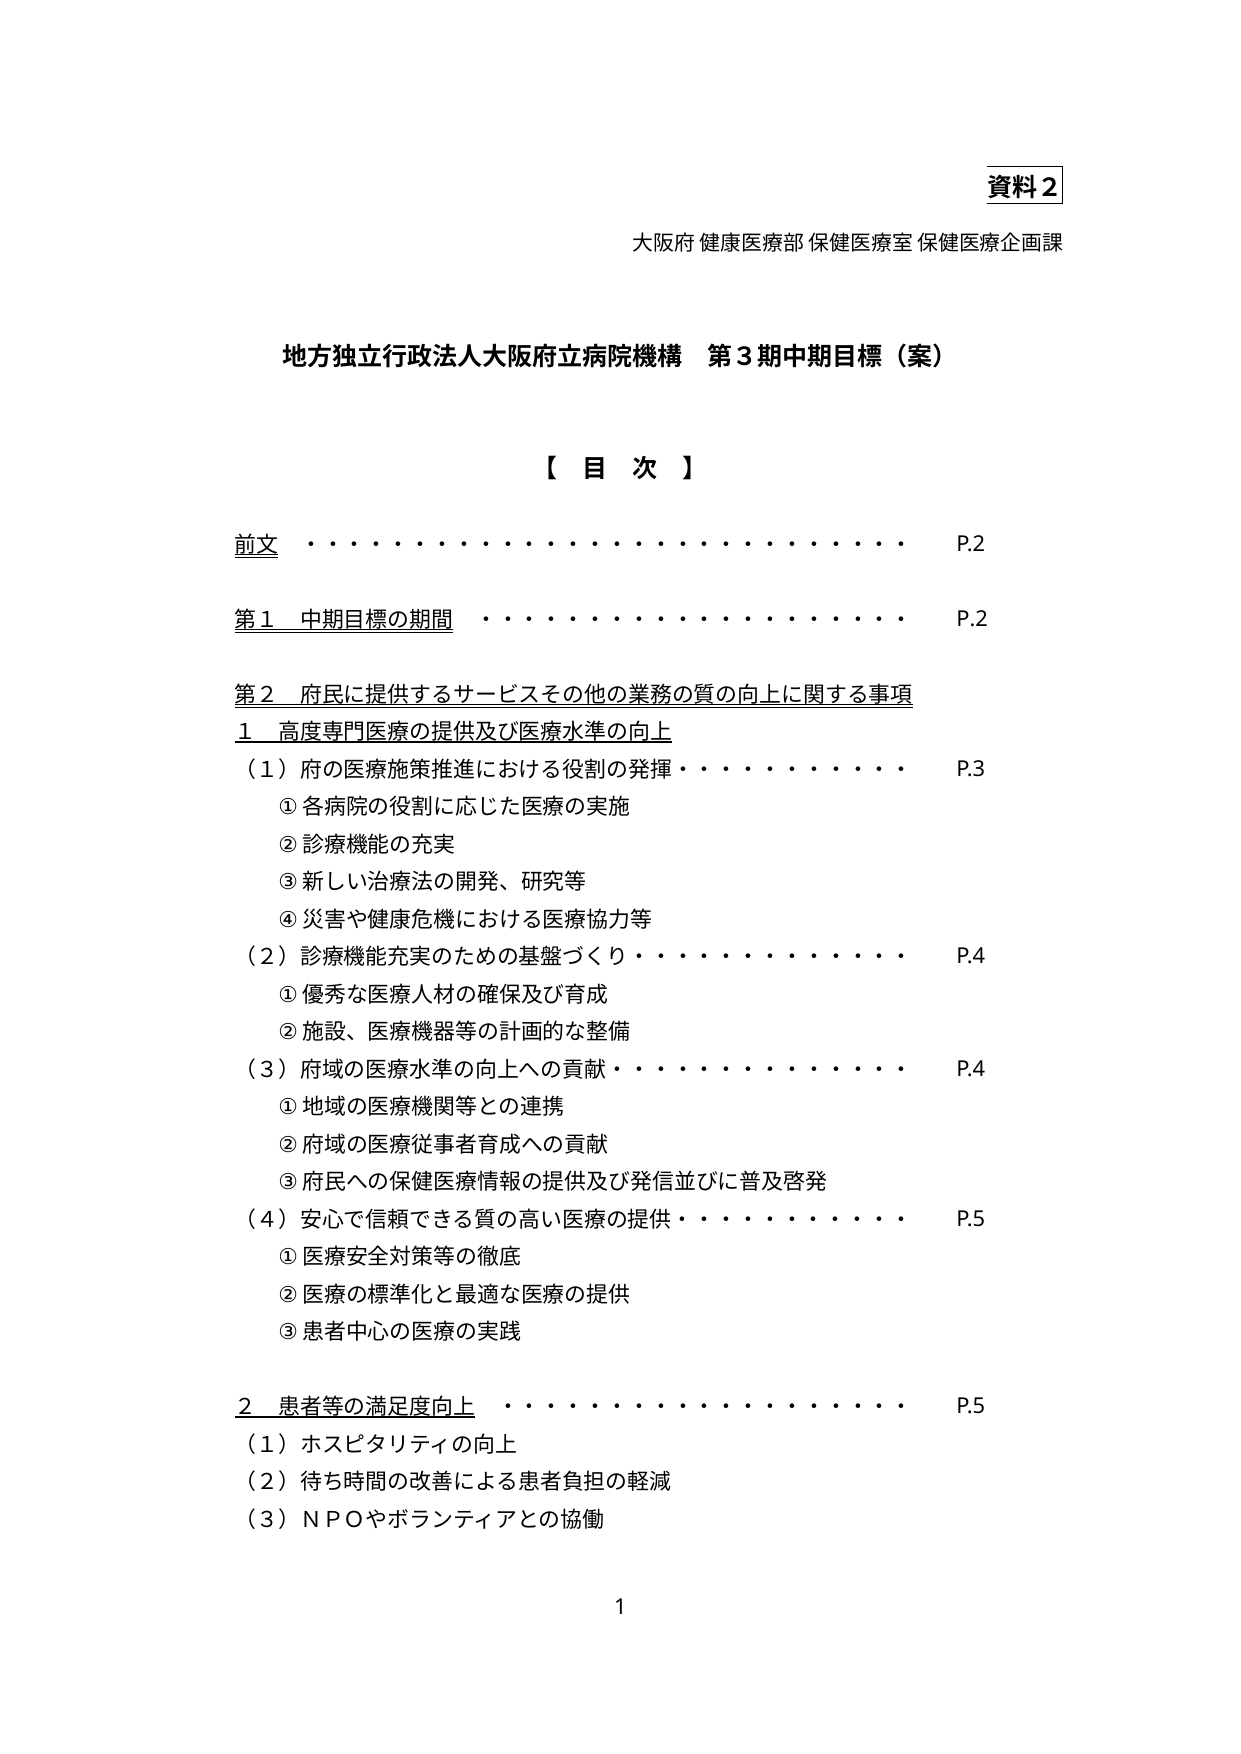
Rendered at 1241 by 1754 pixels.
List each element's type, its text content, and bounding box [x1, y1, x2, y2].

text 大阪府 健康医療部 保健医療室 保健医療企画課 [177, 223, 1063, 260]
text 地方独立行政法人大阪府立病院機構 第３期中期目標（案） [177, 335, 1063, 373]
text 【 目 次 】 [177, 448, 1063, 485]
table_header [224, 524, 944, 1536]
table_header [946, 524, 1017, 1536]
text 資料２ [177, 148, 1063, 223]
